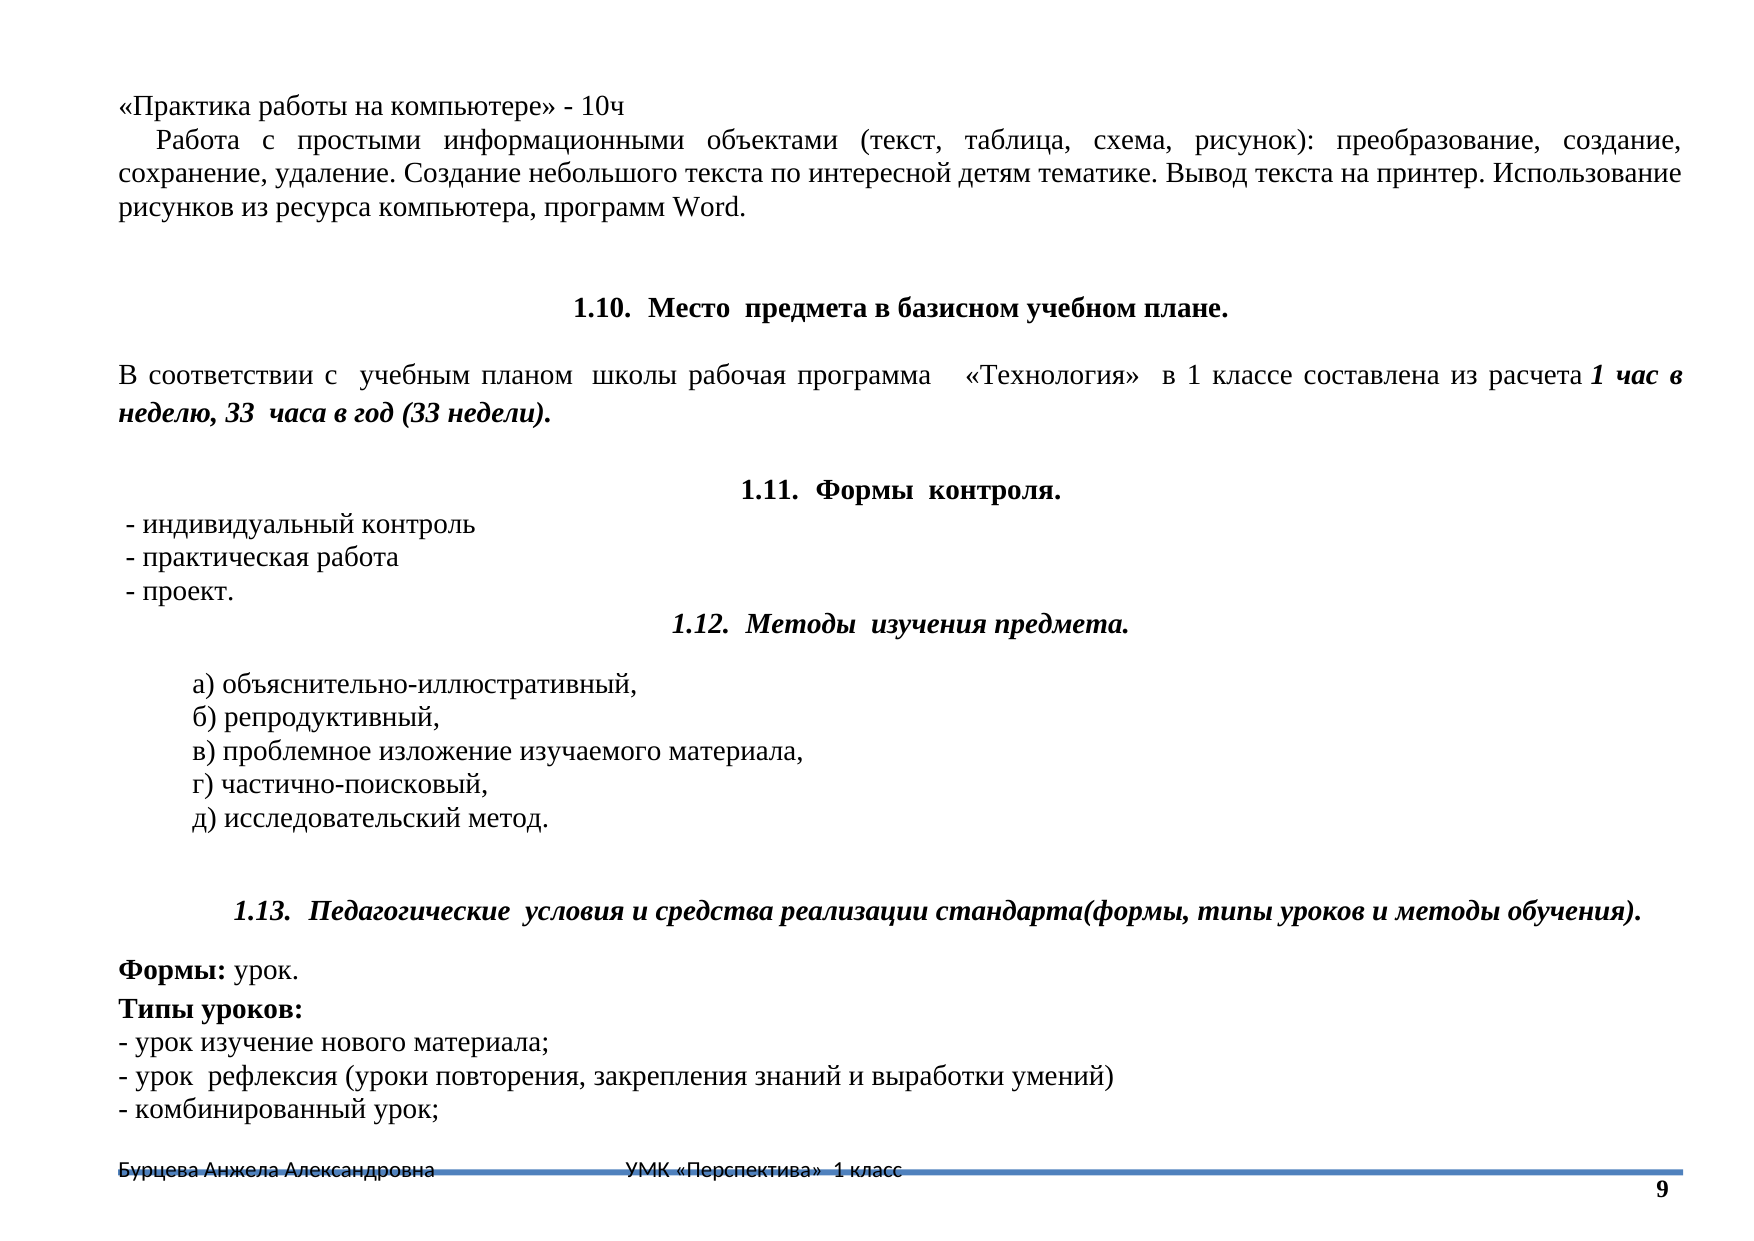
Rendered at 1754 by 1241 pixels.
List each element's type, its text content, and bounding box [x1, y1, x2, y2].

list Педагогические условия и средства реализации стандарта(формы, типы уроков и методы обучения). [193, 893, 1683, 927]
text 1.12. Методы изучения предмета. [118, 607, 1683, 640]
text - практическая работа [118, 539, 1683, 573]
text а) объяснительно-иллюстративный, [118, 666, 1683, 699]
text в) проблемное изложение изучаемого материала, [118, 733, 1683, 767]
text Типы уроков: [118, 991, 1683, 1024]
text Формы: урок. [118, 952, 1683, 986]
text - урок изучение нового материала; [118, 1024, 1683, 1058]
text - урок рефлексия (уроки повторения, закрепления знаний и выработки умений) [118, 1058, 1683, 1092]
text «Практика работы на компьютере» - 10ч [118, 88, 1683, 122]
list Место предмета в базисном учебном плане. [118, 290, 1683, 323]
text - проект. [118, 573, 1683, 607]
text В соответствии с учебным планом школы рабочая программа «Технология» в 1 классе составлена из расчета 1 час в неделю, 33 часа в год (33 недели). [118, 357, 1683, 429]
text б) репродуктивный, [118, 699, 1683, 733]
list Формы контроля. [118, 472, 1683, 506]
text Работа с простыми информационными объектами (текст, таблица, схема, рисунок): преобразование, создание, сохранение, удаление. Создание небольшого текста по интересной детям тематике. Вывод текста на принтер. Использование рисунков из ресурса компьютера, программ Word. [118, 122, 1683, 223]
text - комбинированный урок; [118, 1092, 1683, 1125]
text - индивидуальный контроль [118, 506, 1683, 539]
text д) исследовательский метод. [118, 800, 1683, 834]
text г) частично-поисковый, [118, 767, 1683, 800]
